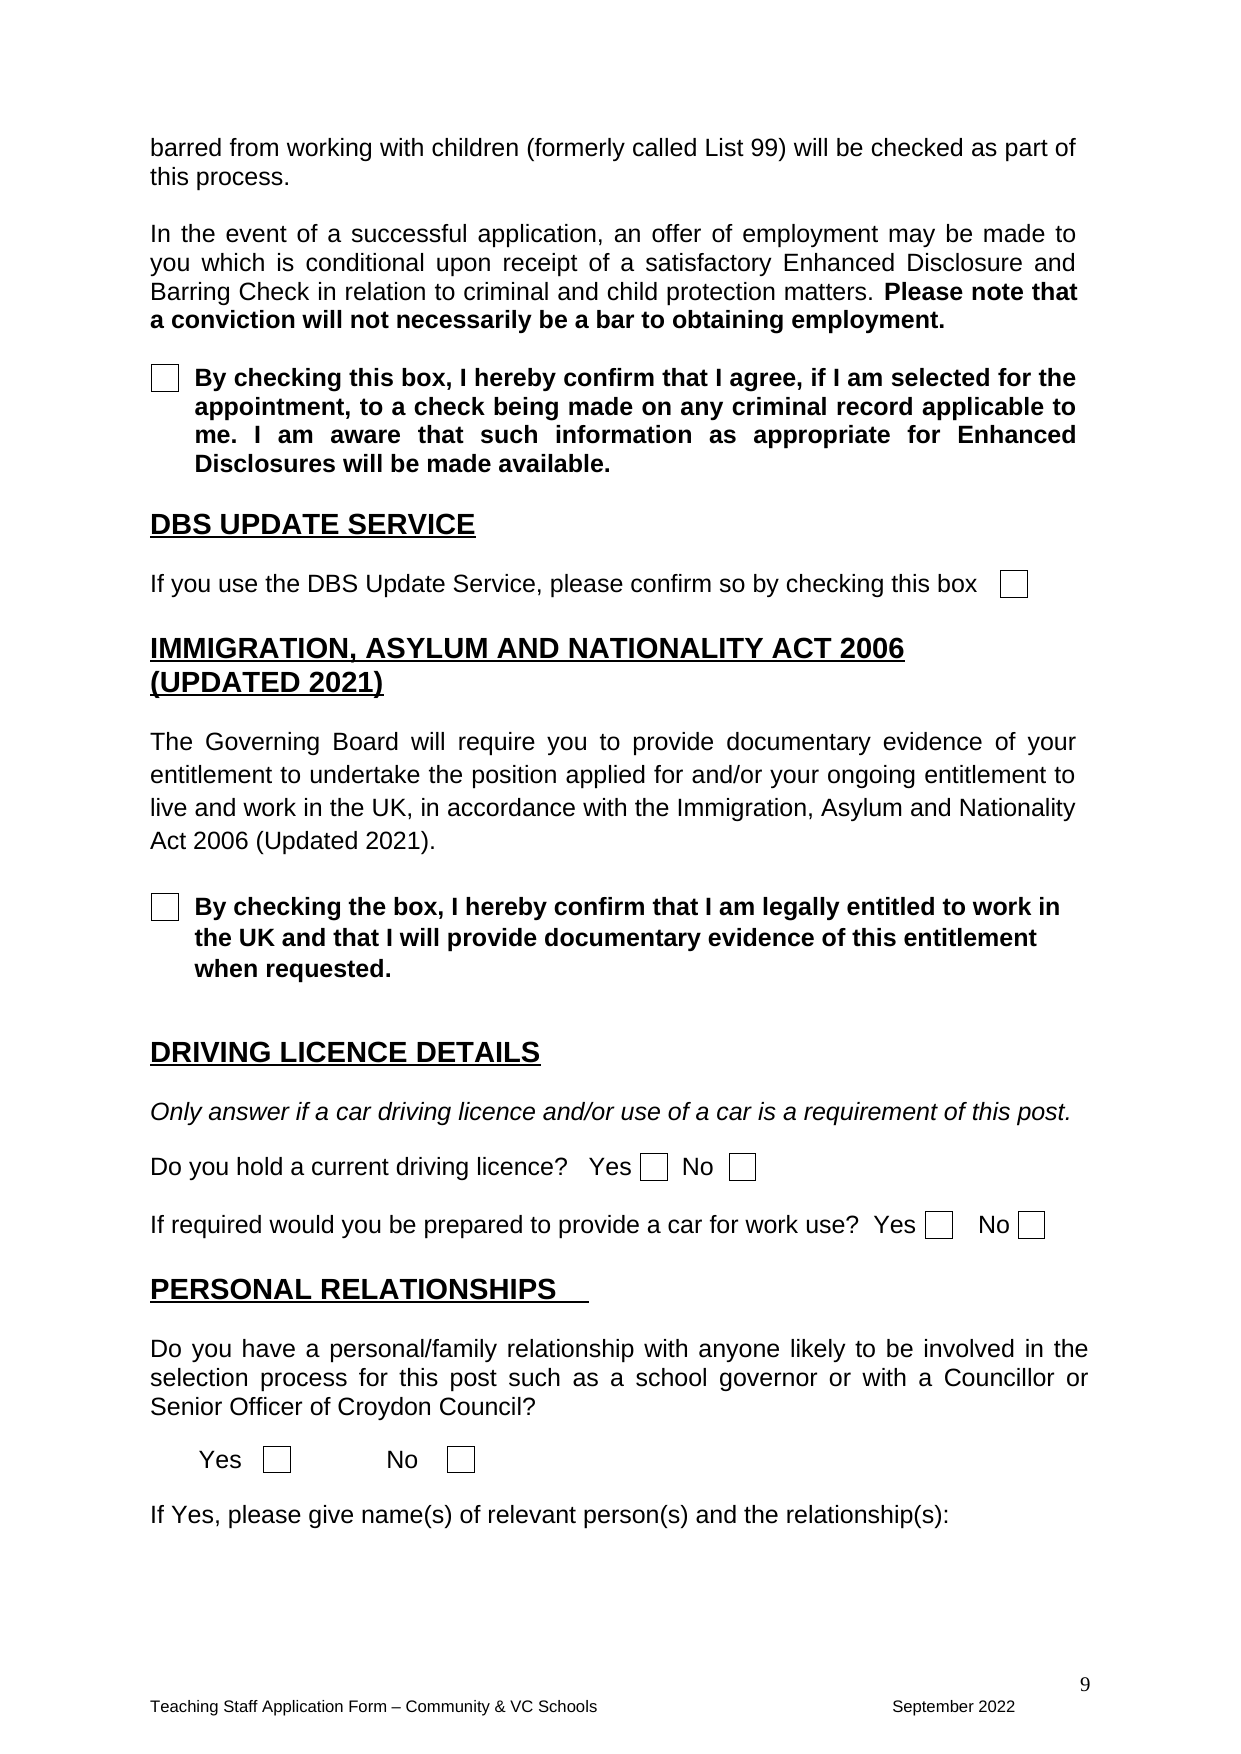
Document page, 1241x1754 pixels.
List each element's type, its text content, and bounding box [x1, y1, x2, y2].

text (UPDATED 2021) [150, 665, 1080, 698]
text Only answer if a car driving licence and/or use of a car is a requirement of this post. [150, 1097, 1090, 1126]
text In the event of a successful application, an offer of employment may be made to you which is conditional upon receipt of a satisfactory Enhanced Disclosure and Barring Check in relation to criminal and child protection matters. Please note that a conviction will not necessarily be a bar to obtaining employment. [150, 219, 1078, 334]
subtitle Do you have a personal/family relationship with anyone likely to be involved in the selection process for this post such as a school governor or with a Councillor or Senior Officer of Croydon Council? [150, 1334, 1090, 1421]
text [150, 133, 1078, 190]
text If required would you be prepared to provide a car for work use? Yes No [150, 1210, 1090, 1239]
text IMMIGRATION, ASYLUM AND NATIONALITY ACT 2006 [150, 631, 1080, 665]
text Do you hold a current driving licence? Yes No [150, 1152, 1090, 1181]
text PERSONAL RELATIONSHIPS [150, 1272, 1090, 1306]
text DRIVING LICENCE DETAILS [150, 1035, 1090, 1068]
text By checking this box, I hereby confirm that I agree, if I am selected for the appointment, to a check being made on any criminal record applicable to me. I am aware that such information as appropriate for Enhanced Disclosures will be made available. [150, 363, 1078, 478]
text The Governing Board will require you to provide documentary evidence of your entitlement to undertake the position applied for and/or your ongoing entitlement to live and work in the UK, in accordance with the Immigration, Asylum and Nationality Act 2006 (Updated 2021). [150, 727, 1078, 855]
text By checking the box, I hereby confirm that I am legally entitled to work in the UK and that I will provide documentary evidence of this entitlement when requested. [150, 892, 1078, 983]
text DBS UPDATE SERVICE [150, 507, 1080, 540]
text Yes No [150, 1445, 1090, 1473]
text If you use the DBS Update Service, please confirm so by checking this box [150, 569, 1080, 598]
text If Yes, please give name(s) of relevant person(s) and the relationship(s): [150, 1500, 1090, 1529]
